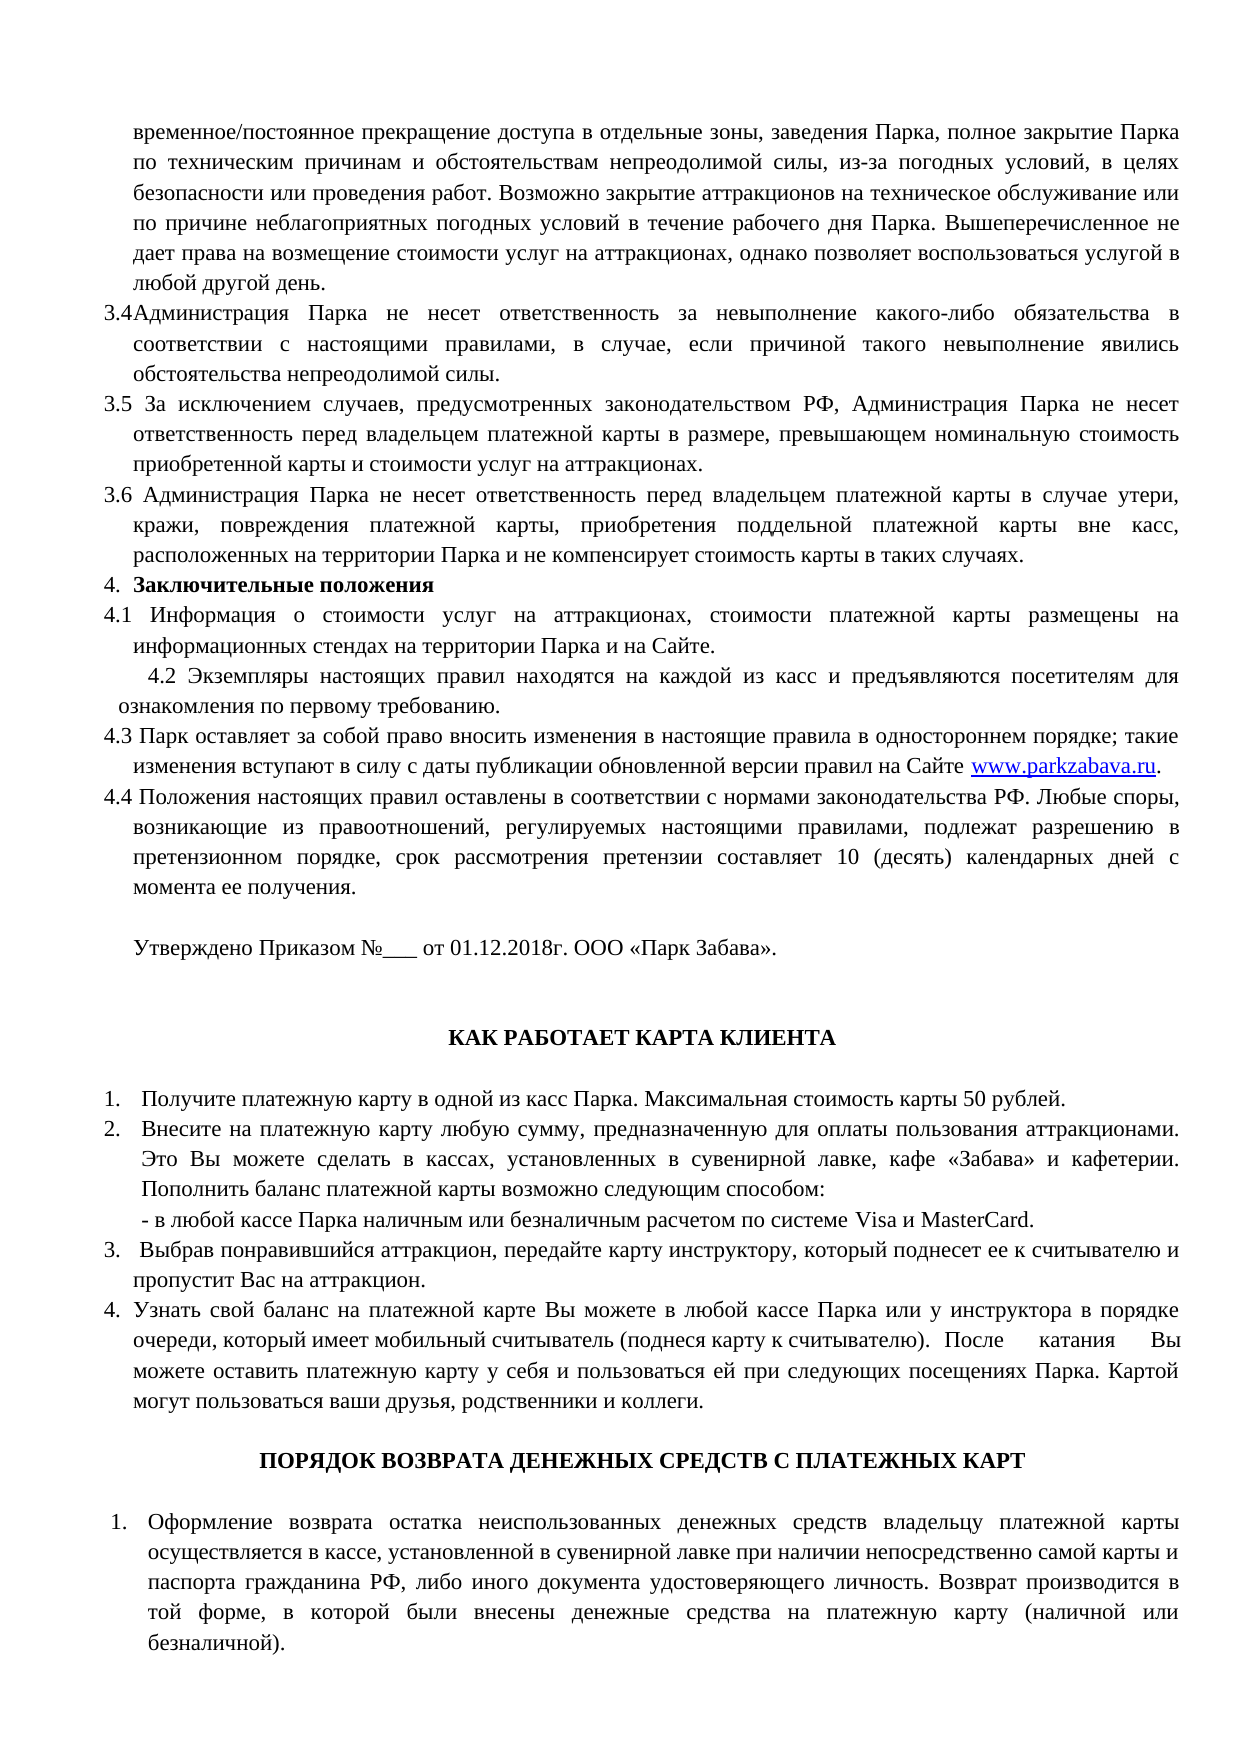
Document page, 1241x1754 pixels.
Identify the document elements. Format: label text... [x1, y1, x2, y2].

list ПОРЯДОК ВОЗВРАТА ДЕНЕЖНЫХ СРЕДСТВ С ПЛАТЕЖНЫХ КАРТ [103, 1447, 1181, 1474]
list 4.3 Парк оставляет за собой право вносить изменения в настоящие правила в одностороннем порядке; такие изменения вступают в силу с даты публикации обновленной версии правил на Сайте www.parkzabava.ru. [103, 722, 1181, 779]
list Получите платежную карту в одной из касс Парка. Максимальная стоимость карты 50 рублей. [103, 1085, 1181, 1111]
list 4. Заключительные положения [103, 571, 1181, 598]
list Утверждено Приказом №___ от 01.12.2018г. ООО «Парк Забава». [133, 934, 1181, 960]
list 4.4 Положения настоящих правил оставлены в соответствии с нормами законодательства РФ. Любые споры, возникающие из правоотношений, регулируемых настоящими правилами, подлежат разрешению в претензионном порядке, срок рассмотрения претензии составляет 10 (десять) календарных дней с момента ее получения. [103, 783, 1181, 900]
list 4. Узнать свой баланс на платежной карте Вы можете в любой кассе Парка или у инструктора в порядке очереди, который имеет мобильный считыватель (поднеся карту к считывателю). После катания Вы можете оставить платежную карту у себя и пользоваться ей при следующих посещениях Парка. Картой могут пользоваться ваши друзья, родственники и коллеги. [103, 1296, 1181, 1413]
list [103, 118, 1181, 296]
list Внесите на платежную карту любую сумму, предназначенную для оплаты пользования аттракционами. Это Вы можете сделать в кассах, установленных в сувенирной лавке, кафе «Забава» и кафетерии. Пополнить баланс платежной карты возможно следующим способом: [103, 1115, 1181, 1202]
list 3.4 Администрация Парка не несет ответственность за невыполнение какого-либо обязательства в соответствии с настоящими правилами, в случае, если причиной такого невыполнение явились обстоятельства непреодолимой силы. [103, 299, 1181, 386]
list 3.5 За исключением случаев, предусмотренных законодательством РФ, Администрация Парка не несет ответственность перед владельцем платежной карты в размере, превышающем номинальную стоимость приобретенной карты и стоимости услуг на аттракционах. [103, 390, 1181, 477]
list 4.1 Информация о стоимости услуг на аттракционах, стоимости платежной карты размещены на информационных стендах на территории Парка и на Сайте. [103, 601, 1181, 658]
list КАК РАБОТАЕТ КАРТА КЛИЕНТА [103, 1024, 1181, 1051]
list Оформление возврата остатка неиспользованных денежных средств владельцу платежной карты осуществляется в кассе, установленной в сувенирной лавке при наличии непосредственно самой карты и паспорта гражданина РФ, либо иного документа удостоверяющего личность. Возврат производится в той форме, в которой были внесены денежные средства на платежную карту (наличной или безналичной). [110, 1508, 1181, 1655]
list 3.6 Администрация Парка не несет ответственность перед владельцем платежной карты в случае утери, кражи, повреждения платежной карты, приобретения поддельной платежной карты вне касс, расположенных на территории Парка и не компенсирует стоимость карты в таких случаях. [103, 481, 1181, 567]
list - в любой кассе Парка наличным или безналичным расчетом по системе Visa и MasterCard. [141, 1206, 1181, 1232]
list 3. Выбрав понравившийся аттракцион, передайте карту инструктору, который поднесет ее к считывателю и пропустит Вас на аттракцион. [103, 1236, 1181, 1292]
list 4.2 Экземпляры настоящих правил находятся на каждой из касс и предъявляются посетителям для ознакомления по первому требованию. [118, 662, 1181, 718]
